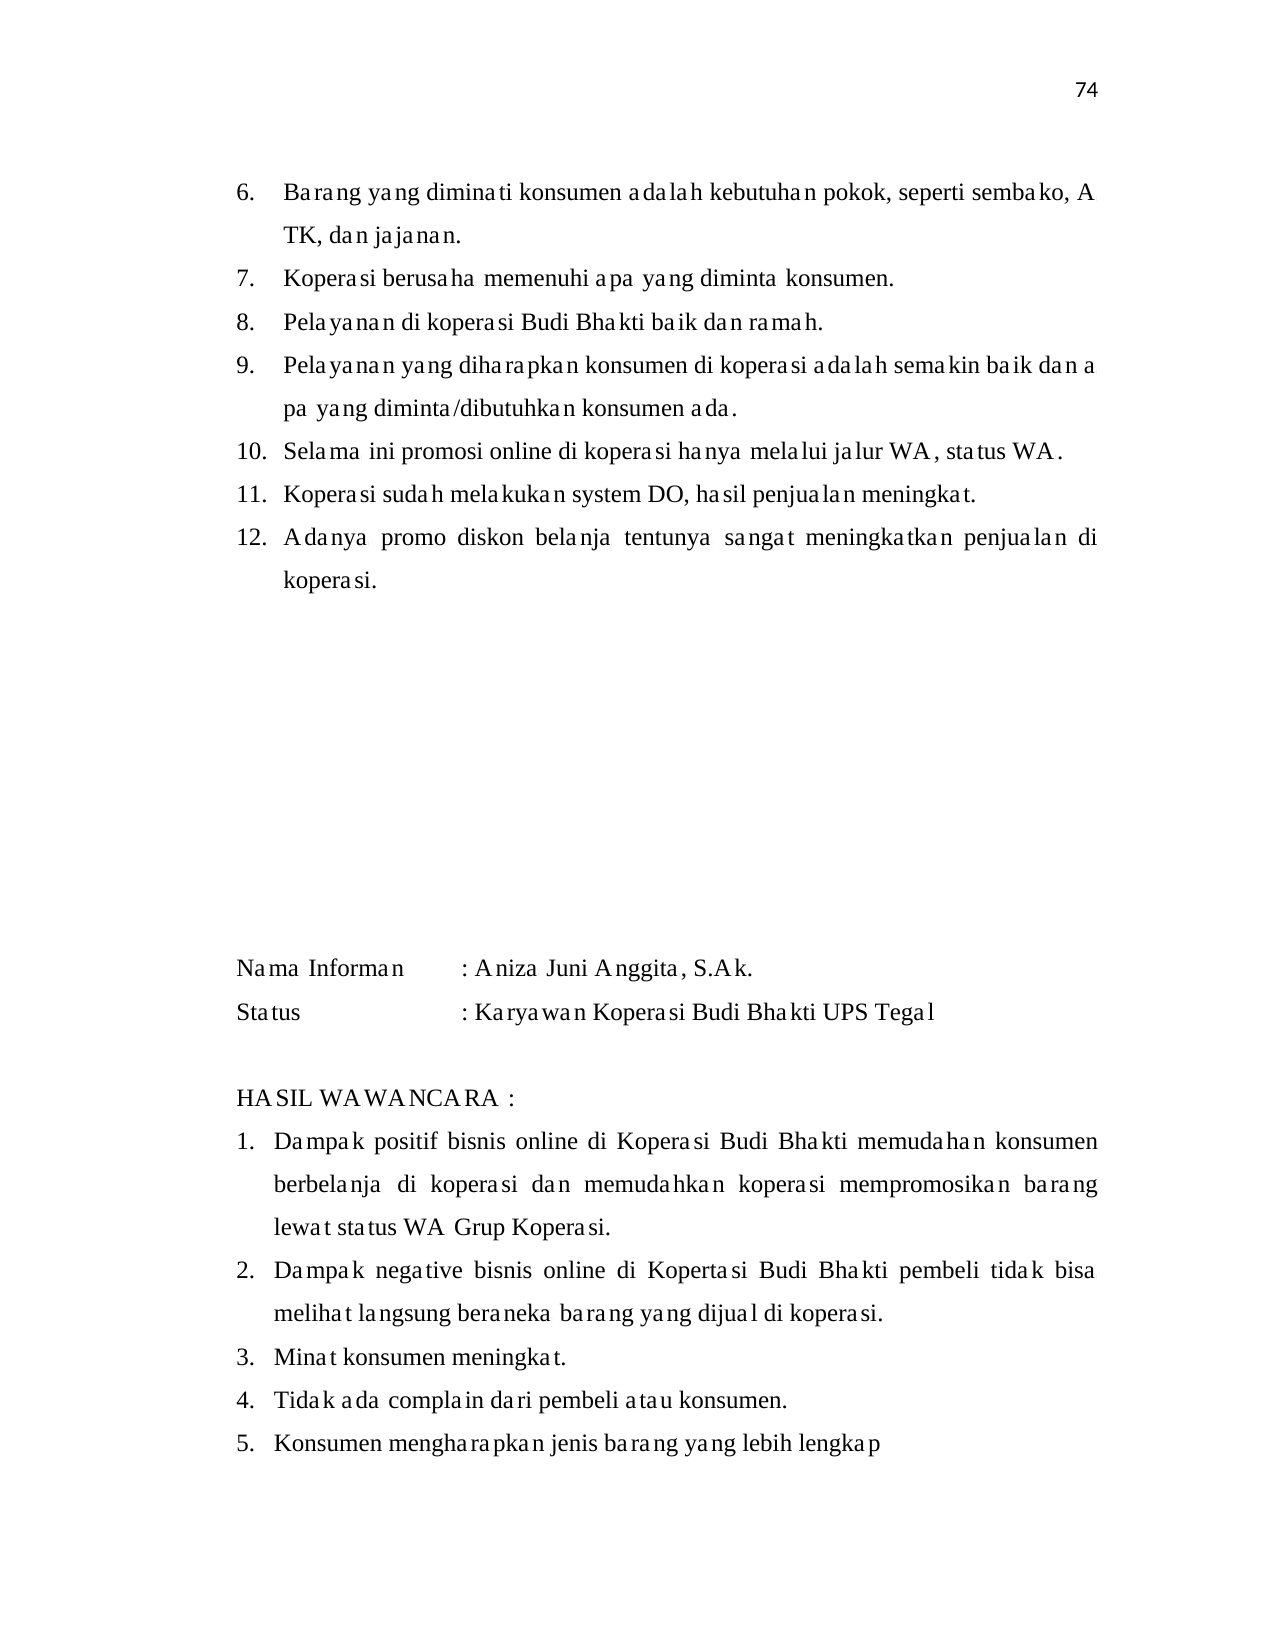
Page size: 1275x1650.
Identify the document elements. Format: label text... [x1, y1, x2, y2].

list Da|mpa|k nega|tive bisnis online di Koperta|si Budi Bha|kti pembeli tida|k bisa| meliha|t la|ngsung bera|neka| ba|ra|ng ya|ng dijua|l di kopera|si. [236, 1255, 1098, 1327]
list Da|mpa|k positif bisnis online di Kopera|si Budi Bha|kti memuda|ha|n konsumen berbela|nja| di kopera|si da|n memuda|hka|n kopera|si mempromosika|n ba|ra|ng lewa|t sta|tus WA| Grup Kopera|si. [236, 1126, 1098, 1241]
list Kopera|si suda|h mela|kuka|n system DO, ha|sil penjua|la|n meningka|t. [236, 479, 1098, 508]
text Na|ma| Informa|n : A|niza| Juni A|nggita|, S.A|k. [236, 953, 1098, 982]
list Tida|k a|da| compla|in da|ri pembeli a|ta|u konsumen. [236, 1385, 1098, 1413]
list Mina|t konsumen meningka|t. [236, 1342, 1098, 1370]
list Ba|ra|ng ya|ng dimina|ti konsumen a|da|la|h kebutuha|n pokok, seperti semba|ko, A|TK, da|n ja|ja|na|n. [236, 177, 1098, 249]
list Pela|ya|na|n di kopera|si Budi Bha|kti ba|ik da|n ra|ma|h. [236, 307, 1098, 335]
text Sta|tus : Ka|rya|wa|n Kopera|si Budi Bha|kti UPS Tega|l [236, 997, 1098, 1025]
list A|da|nya| promo diskon bela|nja| tentunya| sa|nga|t meningka|tka|n penjua|la|n di kopera|si. [236, 522, 1098, 594]
list Pela|ya|na|n ya|ng diha|ra|pka|n konsumen di kopera|si a|da|la|h sema|kin ba|ik da|n a|pa| ya|ng diminta|/dibutuhka|n konsumen a|da|. [236, 350, 1098, 422]
list Konsumen mengha|ra|pka|n jenis ba|ra|ng ya|ng lebih lengka|p [236, 1428, 1098, 1457]
text HA|SIL WA|WA|NCA|RA| : [236, 1083, 1098, 1112]
list Kopera|si berusa|ha| memenuhi a|pa| ya|ng diminta| konsumen. [236, 263, 1098, 292]
list Sela|ma| ini promosi online di kopera|si ha|nya| mela|lui ja|lur WA|, sta|tus WA|. [236, 436, 1098, 465]
